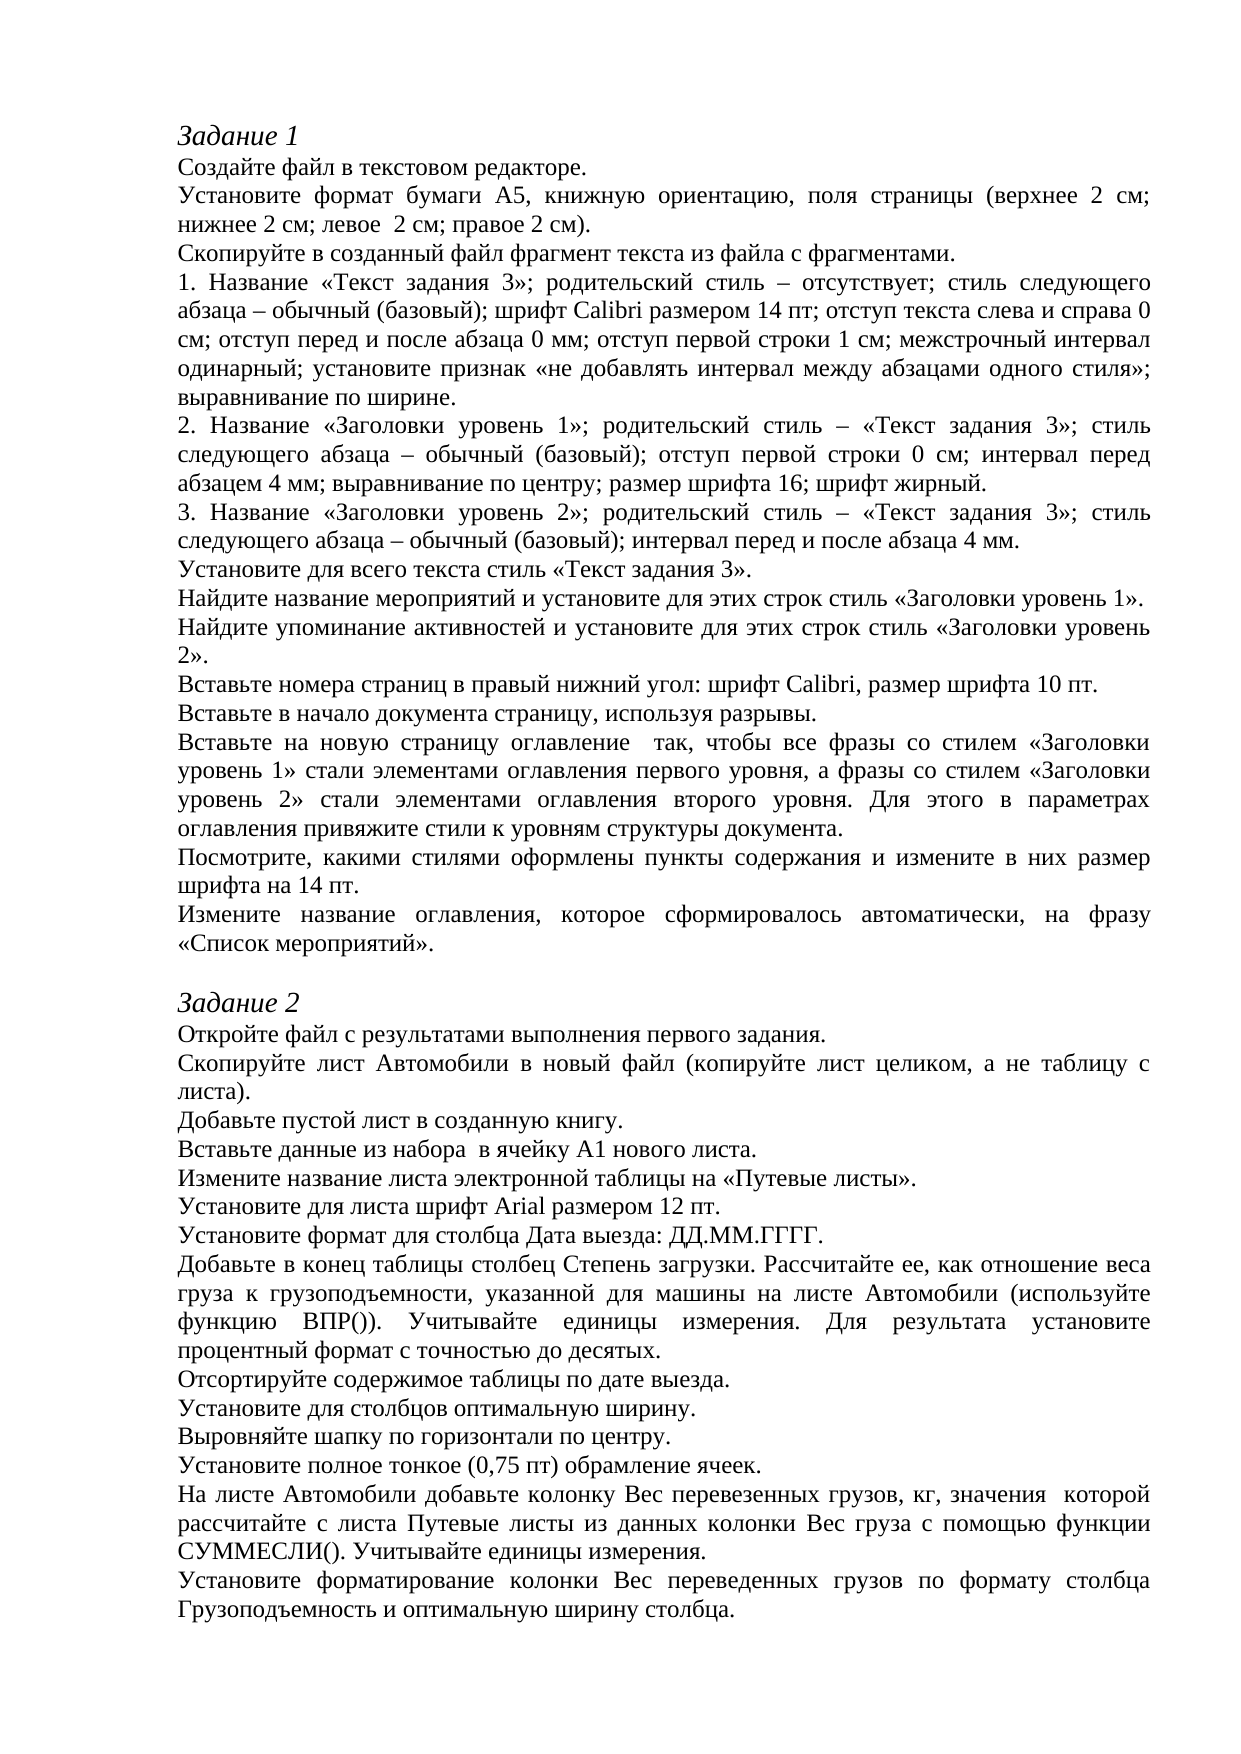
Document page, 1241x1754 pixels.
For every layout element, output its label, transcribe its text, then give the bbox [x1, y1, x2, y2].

text Вставьте на новую страницу оглавление так, чтобы все фразы со стилем «Заголовки уровень 1» стали элементами оглавления первого уровня, а фразы со стилем «Заголовки уровень 2» стали элементами оглавления второго уровня. Для этого в параметрах оглавления привяжите стили к уровням структуры документа. [177, 727, 1152, 842]
text Установите для столбцов оптимальную ширину. [177, 1393, 1152, 1421]
text Установите форматирование колонки Вес переведенных грузов по формату столбца Грузоподъемность и оптимальную ширину столбца. [177, 1565, 1152, 1623]
text Откройте файл с результатами выполнения первого задания. [177, 1019, 1152, 1048]
text 3. Название «Заголовки уровень 2»; родительский стиль – «Текст задания 3»; стиль следующего абзаца – обычный (базовый); интервал перед и после абзаца 4 мм. [177, 497, 1152, 554]
text Создайте файл в текстовом редакторе. [177, 152, 1152, 180]
text Добавьте в конец таблицы столбец Степень загрузки. Рассчитайте ее, как отношение веса груза к грузоподъемности, указанной для машины на листе Автомобили (используйте функцию ВПР()). Учитывайте единицы измерения. Для результата установите процентный формат с точностью до десятых. [177, 1249, 1152, 1364]
text Установите полное тонкое (0,75 пт) обрамление ячеек. [177, 1450, 1152, 1479]
text Вставьте в начало документа страницу, используя разрывы. [177, 698, 1152, 727]
text Вставьте номера страниц в правый нижний угол: шрифт Calibri, размер шрифта 10 пт. [177, 669, 1152, 698]
text 2. Название «Заголовки уровень 1»; родительский стиль – «Текст задания 3»; стиль следующего абзаца – обычный (базовый); отступ первой строки 0 см; интервал перед абзацем 4 мм; выравнивание по центру; размер шрифта 16; шрифт жирный. [177, 410, 1152, 497]
text Вставьте данные из набора в ячейку A1 нового листа. [177, 1134, 1152, 1163]
text 1. Название «Текст задания 3»; родительский стиль – отсутствует; стиль следующего абзаца – обычный (базовый); шрифт Calibri размером 14 пт; отступ текста слева и справа 0 см; отступ перед и после абзаца 0 мм; отступ первой строки 1 см; межстрочный интервал одинарный; установите признак «не добавлять интервал между абзацами одного стиля»; выравнивание по ширине. [177, 267, 1152, 410]
text Добавьте пустой лист в созданную книгу. [177, 1105, 1152, 1134]
text Измените название оглавления, которое сформировалось автоматически, на фразу «Список мероприятий». [177, 899, 1152, 957]
text Установите для всего текста стиль «Текст задания 3». [177, 554, 1152, 583]
text Установите формат бумаги А5, книжную ориентацию, поля страницы (верхнее 2 см; нижнее 2 см; левое 2 см; правое 2 см). [177, 180, 1152, 238]
text Скопируйте в созданный файл фрагмент текста из файла с фрагментами. [177, 238, 1152, 267]
text Скопируйте лист Автомобили в новый файл (копируйте лист целиком, а не таблицу с листа). [177, 1048, 1152, 1105]
text Измените название листа электронной таблицы на «Путевые листы». [177, 1163, 1152, 1191]
text Задание 1 [177, 118, 1152, 152]
text Посмотрите, какими стилями оформлены пункты содержания и измените в них размер шрифта на 14 пт. [177, 842, 1152, 899]
text Установите для листа шрифт Arial размером 12 пт. [177, 1191, 1152, 1220]
text Установите формат для столбца Дата выезда: ДД.ММ.ГГГГ. [177, 1220, 1152, 1249]
text Найдите название мероприятий и установите для этих строк стиль «Заголовки уровень 1». [177, 583, 1152, 612]
text Отсортируйте содержимое таблицы по дате выезда. [177, 1364, 1152, 1393]
text Найдите упоминание активностей и установите для этих строк стиль «Заголовки уровень 2». [177, 612, 1152, 669]
text Задание 2 [177, 985, 1152, 1019]
text Выровняйте шапку по горизонтали по центру. [177, 1421, 1152, 1450]
text На листе Автомобили добавьте колонку Вес перевезенных грузов, кг, значения которой рассчитайте с листа Путевые листы из данных колонки Вес груза с помощью функции СУММЕСЛИ(). Учитывайте единицы измерения. [177, 1479, 1152, 1565]
